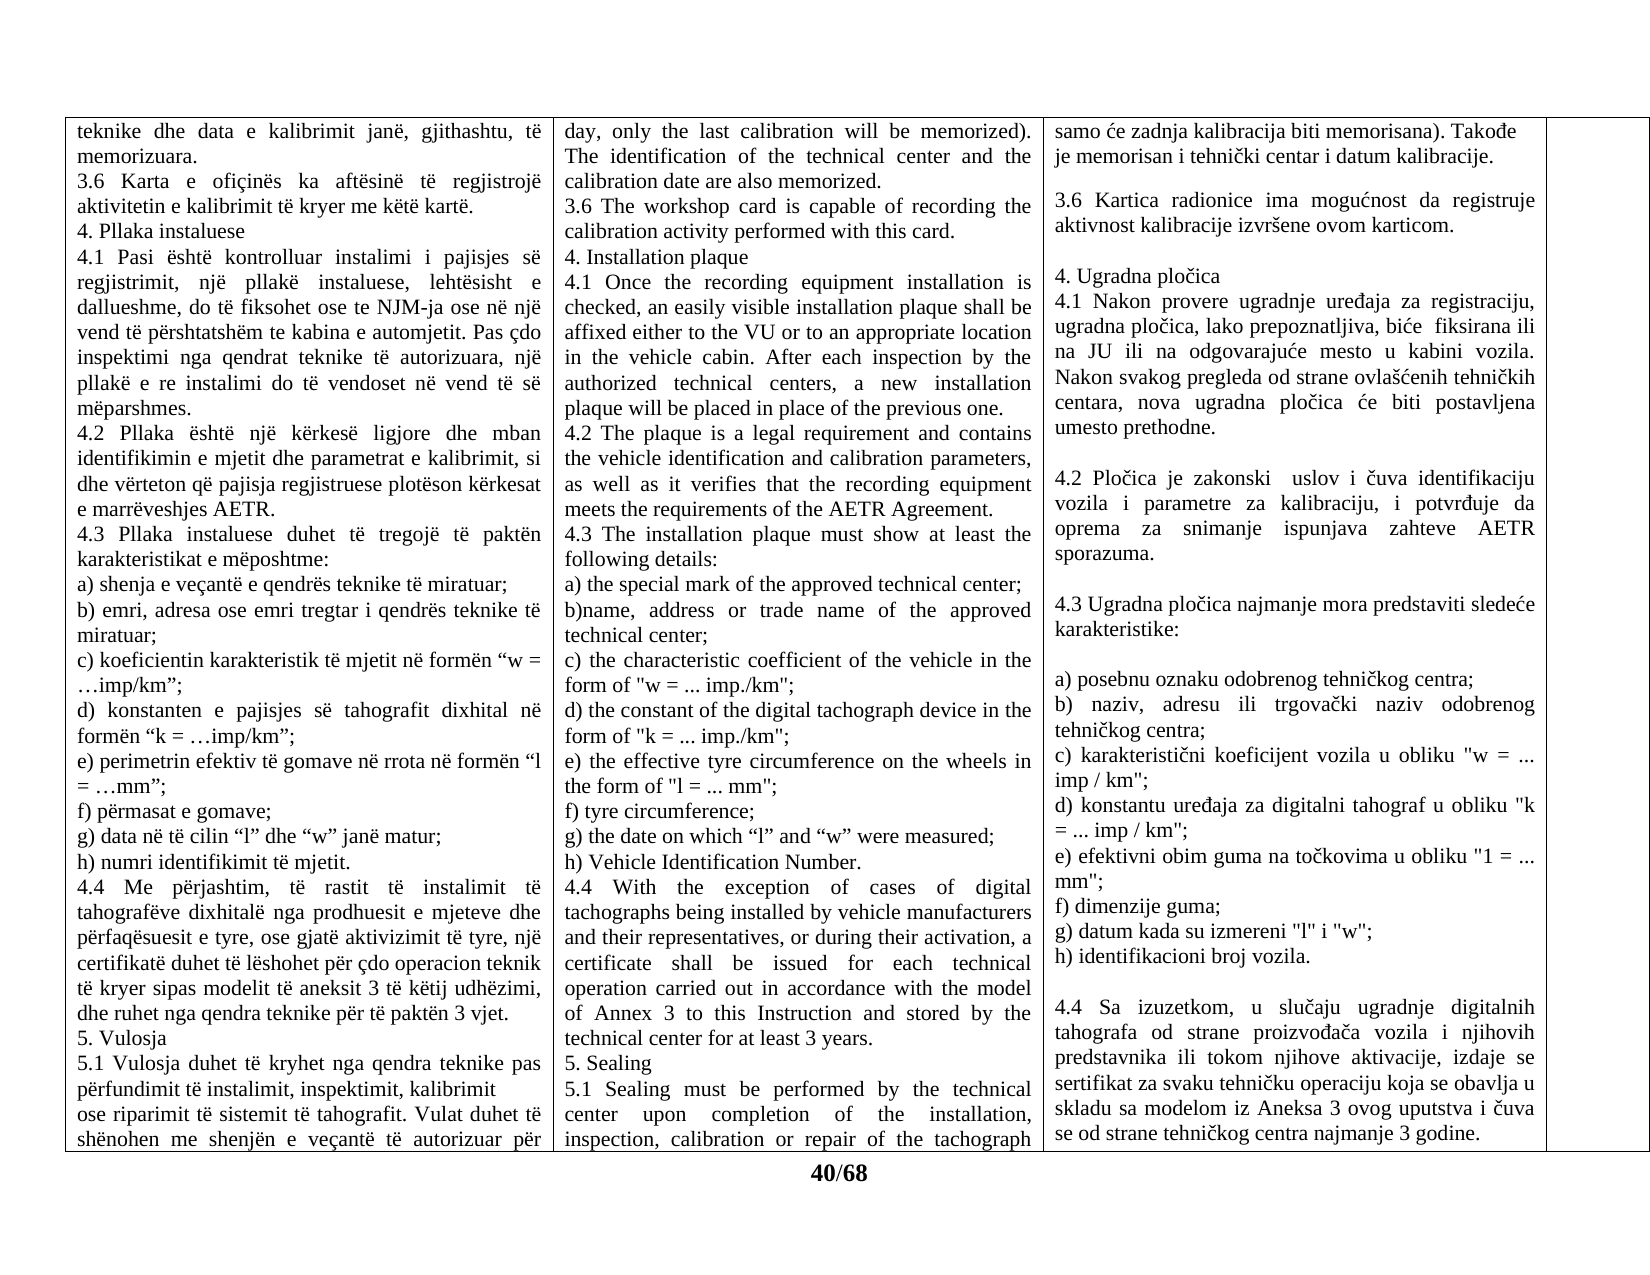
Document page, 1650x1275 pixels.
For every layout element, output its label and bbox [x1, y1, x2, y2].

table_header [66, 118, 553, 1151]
table_header [1547, 118, 1649, 1151]
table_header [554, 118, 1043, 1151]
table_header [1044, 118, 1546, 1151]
